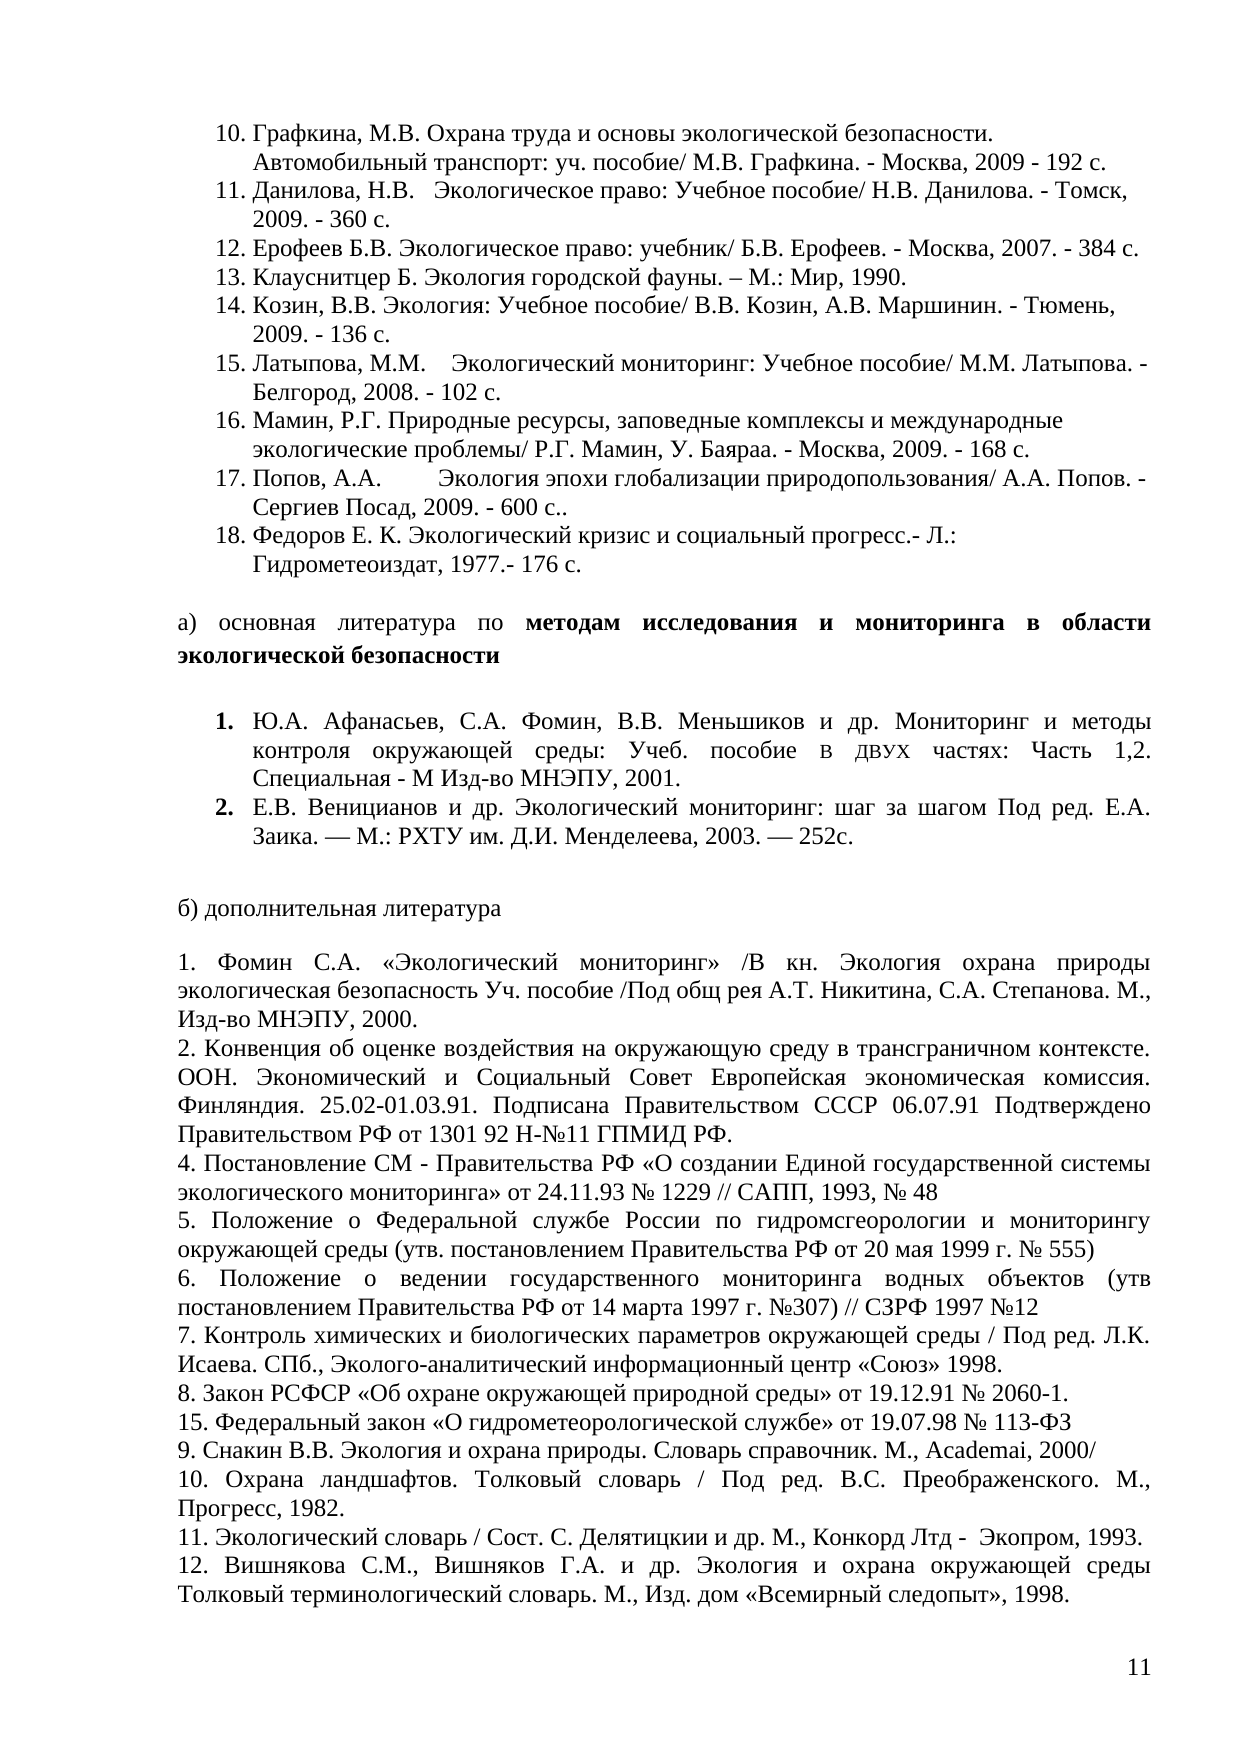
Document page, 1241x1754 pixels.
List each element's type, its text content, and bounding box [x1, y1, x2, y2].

list Ерофеев Б.В. Экологическое право: учебник/ Б.В. Ерофеев. - Москва, 2007. - 384 с. [215, 233, 1152, 262]
list Федоров Е. К. Экологический кризис и социальный прогресс.- Л.: Гидрометеоиздат, 1977.- 176 с. [215, 521, 1152, 578]
text 10. Охрана ландшафтов. Толковый словарь / Под ред. В.С. Преображенского. М., Прогресс, 1982. [177, 1464, 1152, 1522]
text б) дополнительная литература [177, 893, 1152, 922]
list Ю.А. Афанасьев, С.А. Фомин, В.В. Меньшиков и др. Мониторинг и методы контроля окружающей среды: Учеб. пособие в двух частях: Часть 1,2. Специальная - М Изд-во МНЭПУ, 2001. [215, 706, 1152, 792]
text 6. Положение о ведении государственного мониторинга водных объектов (утв постановлением Правительства РФ от 14 марта 1997 г. №307) // СЗРФ 1997 №12 [177, 1263, 1152, 1320]
list Данилова, Н.В. Экологическое право: Учебное пособие/ Н.В. Данилова. - Томск, 2009. - 360 с. [215, 176, 1152, 233]
list Латыпова, М.М. Экологический мониторинг: Учебное пособие/ М.М. Латыпова. - Белгород, 2008. - 102 с. [215, 348, 1152, 406]
text 7. Контроль химических и биологических параметров окружающей среды / Под ред. Л.К. Исаева. СПб., Эколого-аналитический информационный центр «Союз» 1998. [177, 1320, 1152, 1378]
list Графкина, М.В. Охрана труда и основы экологической безопасности. Автомобильный транспорт: уч. пособие/ М.В. Графкина. - Москва, 2009 - 192 с. [215, 118, 1152, 176]
list Клауснитцер Б. Экология городской фауны. – М.: Мир, 1990. [215, 262, 1152, 291]
list Попов, А.А. Экология эпохи глобализации природопользования/ А.А. Попов. - Сергиев Посад, 2009. - 600 с.. [215, 463, 1152, 521]
text 12. Вишнякова С.М., Вишняков Г.А. и др. Экология и охрана окружающей среды Толковый терминологический словарь. М., Изд. дом «Всемирный следопыт», 1998. [177, 1550, 1152, 1608]
text 2. Конвенция об оценке воздействия на окружающую среду в трансграничном контексте. ООН. Экономический и Социальный Совет Европейская экономическая комиссия. Финляндия. 25.02-01.03.91. Подписана Правительством СССР 06.07.91 Подтверждено Правительством РФ от 1301 92 Н-№11 ГПМИД РФ. [177, 1033, 1152, 1148]
text а) основная литература по методам исследования и мониторинга в области экологической безопасности [177, 607, 1152, 669]
text 1. Фомин С.А. «Экологический мониторинг» /В кн. Экология охрана природы экологическая безопасность Уч. пособие /Под общ рея А.Т. Никитина, С.А. Степанова. М., Изд-во МНЭПУ, 2000. [177, 947, 1152, 1033]
list Козин, В.В. Экология: Учебное пособие/ В.В. Козин, А.В. Маршинин. - Тюмень, 2009. - 136 с. [215, 291, 1152, 348]
text 4. Постановление СМ - Правительства РФ «О создании Единой государственной системы экологического мониторинга» от 24.11.93 № 1229 // САПП, 1993, № 48 [177, 1148, 1152, 1205]
text 11. Экологический словарь / Сост. С. Делятицкии и др. М., Конкорд Лтд - Экопром, 1993. [177, 1522, 1152, 1550]
text 9. Снакин В.В. Экология и охрана природы. Словарь справочник. М., Academai, 2000/ [177, 1435, 1152, 1464]
text 15. Федеральный закон «О гидрометеорологической службе» от 19.07.98 № 113-ФЗ [177, 1407, 1152, 1435]
text 8. Закон РСФСР «Об охране окружающей природной среды» от 19.12.91 № 2060-1. [177, 1378, 1152, 1407]
list Е.В. Веницианов и др. Экологический мониторинг: шаг за шагом Под ред. Е.А. Заика. — М.: РХТУ им. Д.И. Менделеева, 2003. — 252с. [215, 792, 1152, 850]
text 5. Положение о Федеральной службе России по гидромсгеорологии и мониторингу окружающей среды (утв. постановлением Правительства РФ от 20 мая 1999 г. № 555) [177, 1205, 1152, 1263]
list Мамин, Р.Г. Природные ресурсы, заповедные комплексы и международные экологические проблемы/ Р.Г. Мамин, У. Баяраа. - Москва, 2009. - 168 с. [215, 406, 1152, 463]
